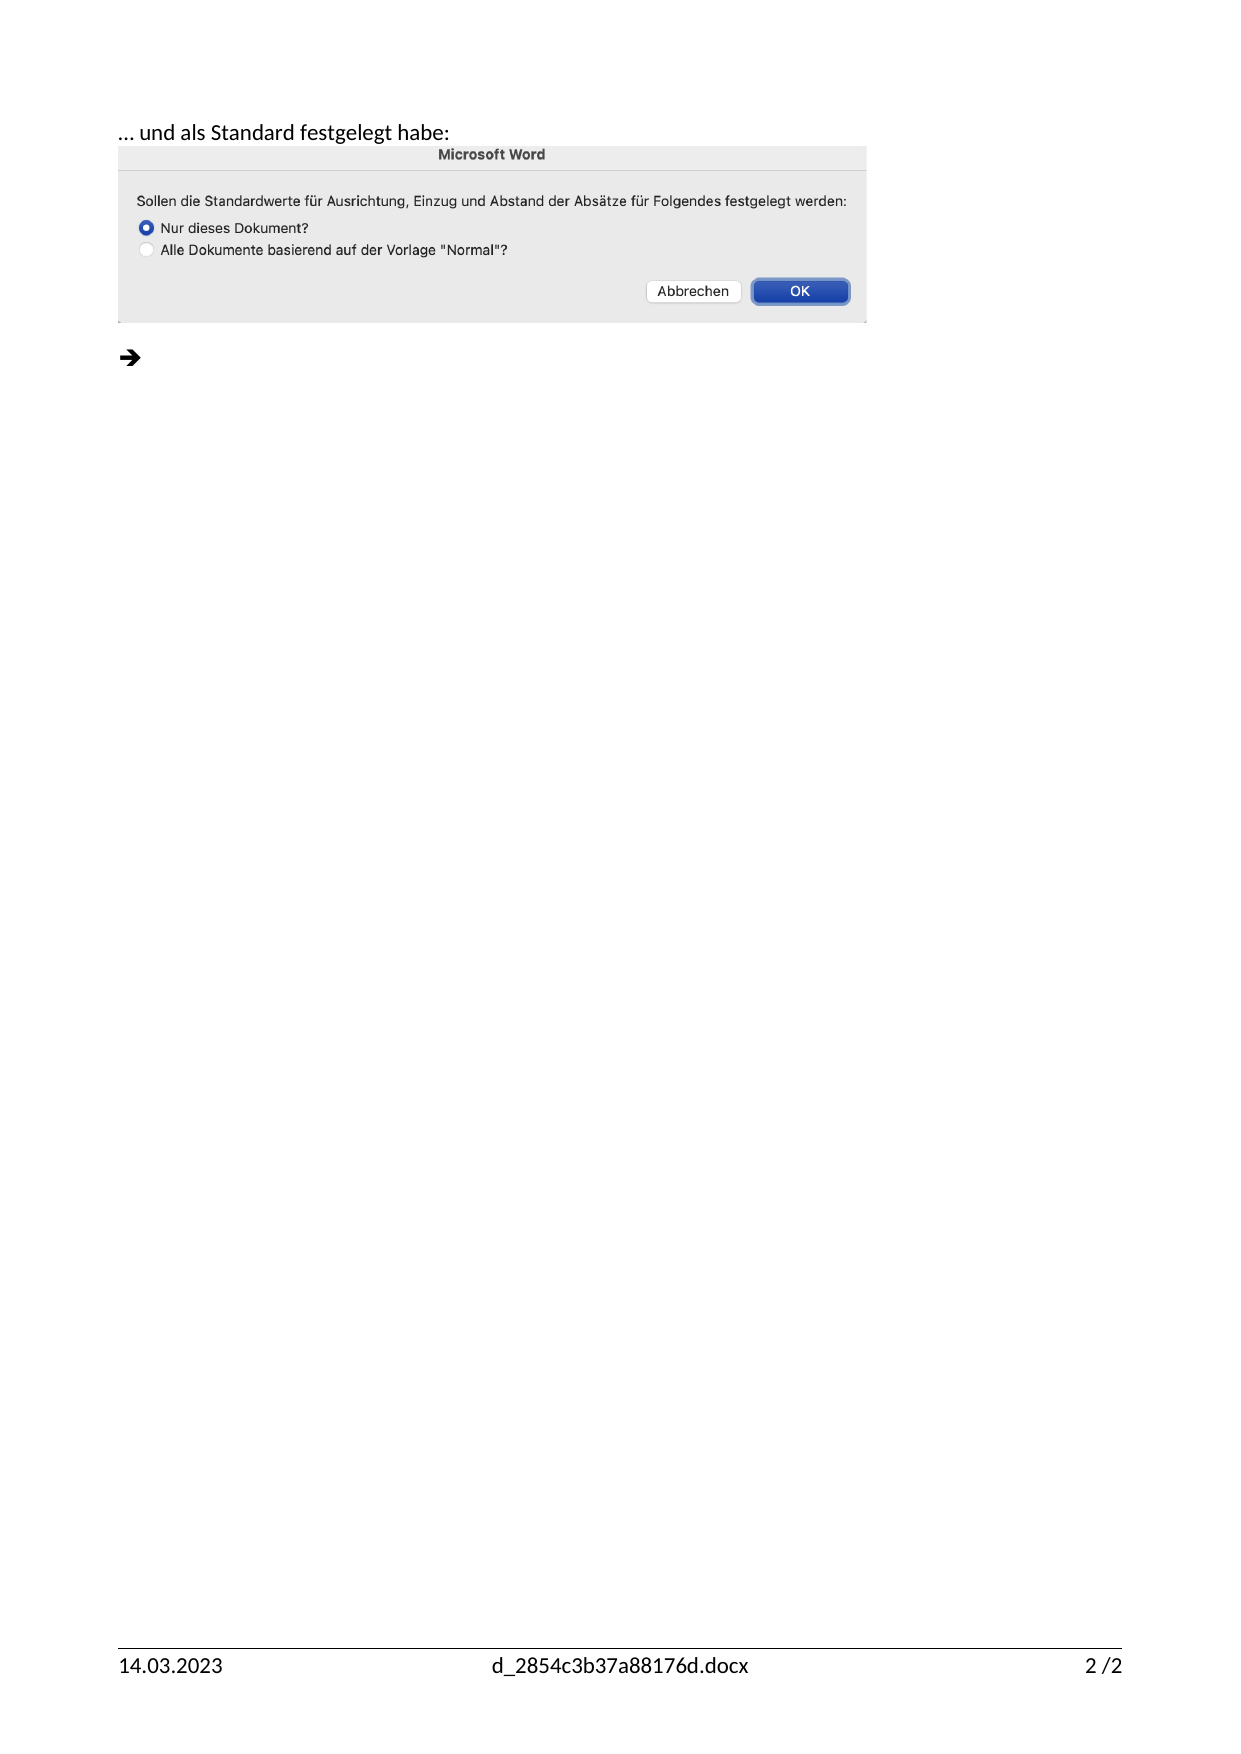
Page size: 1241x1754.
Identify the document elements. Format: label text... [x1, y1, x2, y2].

picture [118, 146, 867, 323]
text … und als Standard festgelegt habe: [118, 118, 1122, 146]
